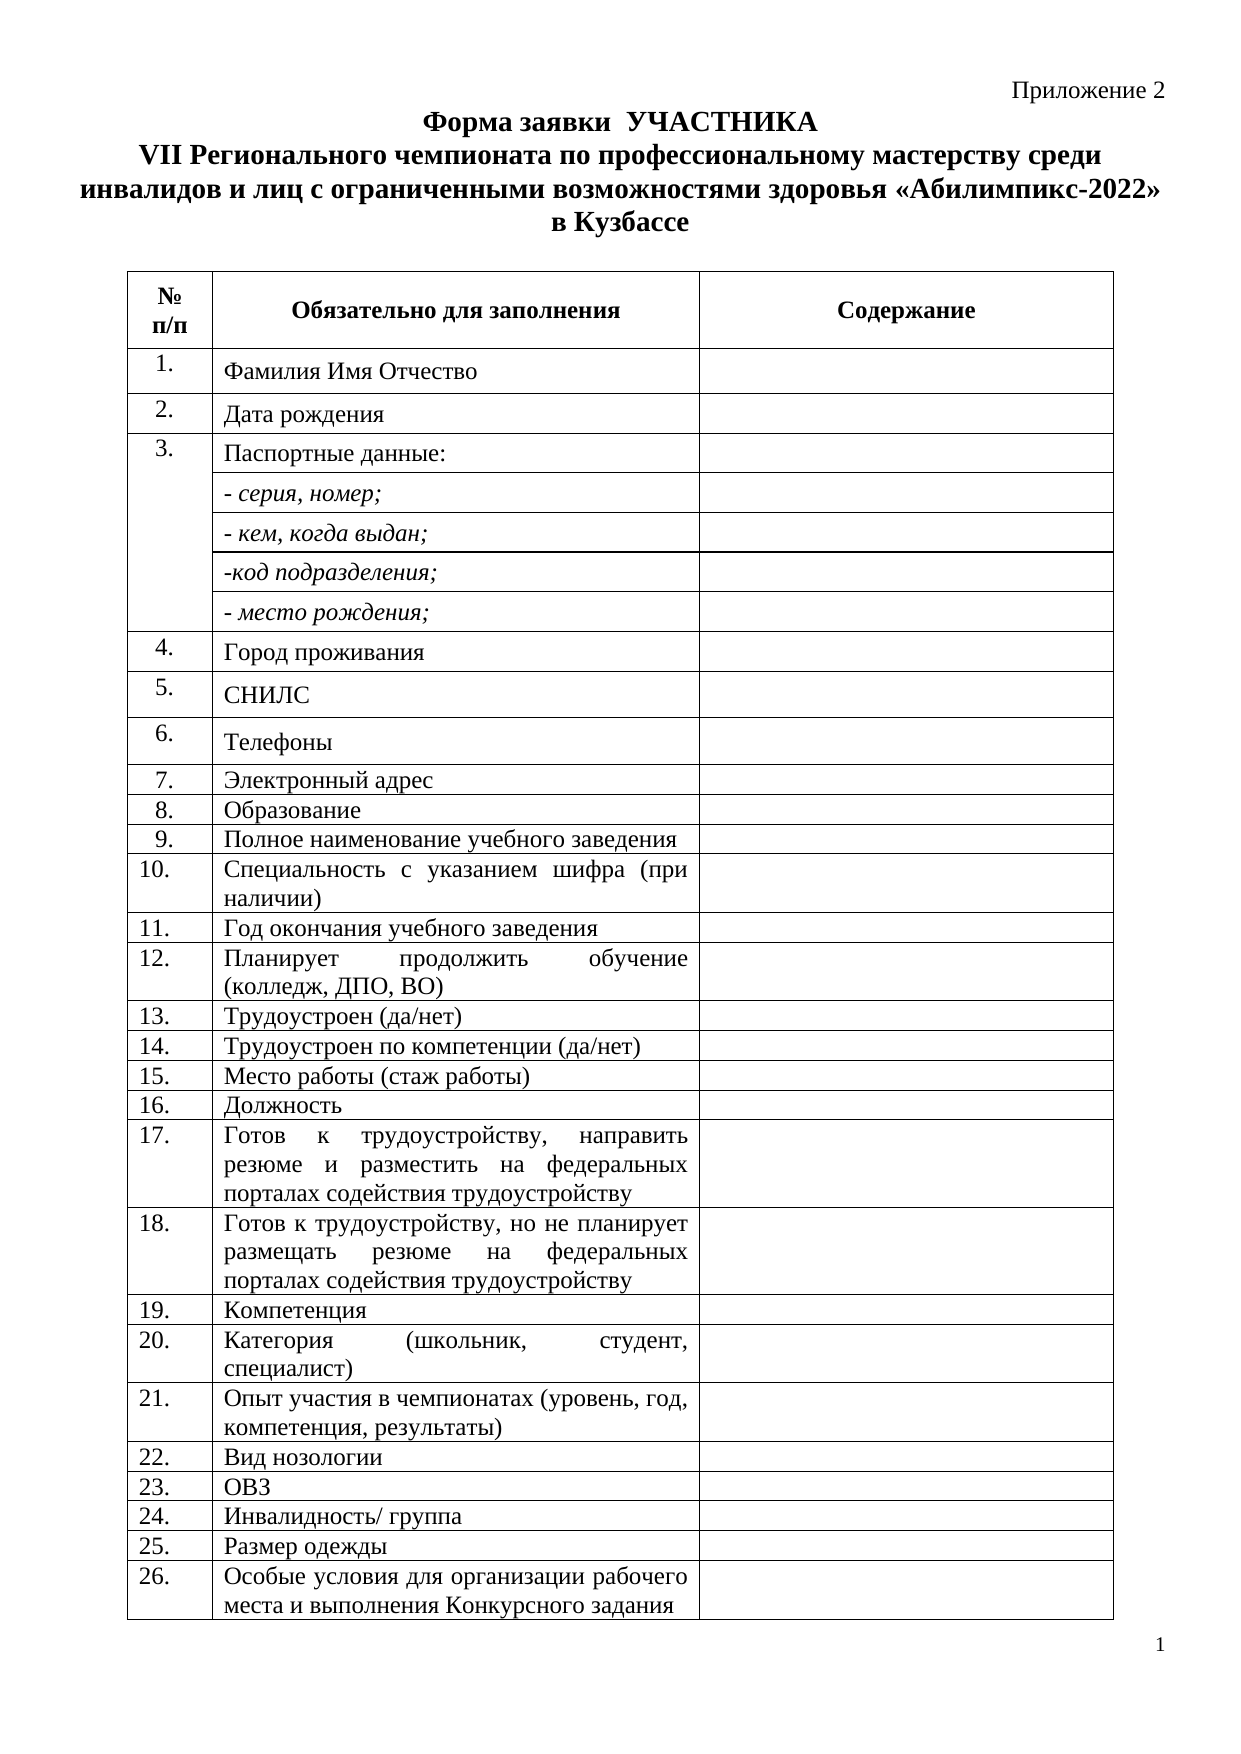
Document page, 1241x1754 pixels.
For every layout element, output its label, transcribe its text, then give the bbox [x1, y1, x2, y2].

table_cell [128, 1295, 212, 1324]
table_cell [700, 553, 1113, 591]
table_cell [700, 943, 1113, 1000]
table_cell Особые условия для организации рабочего места и выполнения Конкурсного задания [213, 1561, 699, 1618]
table_cell [128, 672, 212, 717]
table_cell Место работы (стаж работы) [213, 1061, 699, 1089]
table_cell Образование [213, 795, 699, 823]
table_cell [700, 473, 1113, 512]
table_cell [128, 765, 212, 794]
table_cell [128, 1031, 212, 1060]
table_cell [700, 1295, 1113, 1324]
text Приложение 2 [75, 75, 1165, 104]
table_cell Фамилия Имя Отчество [213, 349, 699, 393]
table_cell [128, 1561, 212, 1618]
table_cell [700, 1501, 1113, 1530]
table_cell [700, 1208, 1113, 1294]
table_cell [128, 1061, 212, 1089]
table_cell [700, 632, 1113, 671]
table_cell -код подразделения; [213, 553, 699, 591]
table_cell [128, 1442, 212, 1471]
table_cell [128, 1001, 212, 1030]
table_cell [700, 1091, 1113, 1119]
table_cell Полное наименование учебного заведения [213, 825, 699, 853]
table_cell Категория (школьник, студент, специалист) [213, 1325, 699, 1382]
table_cell Электронный адрес [213, 765, 699, 794]
table_cell [700, 1325, 1113, 1382]
table_cell [128, 632, 212, 671]
table_header Обязательно для заполнения [213, 272, 699, 347]
table_cell [128, 1325, 212, 1382]
table_cell [700, 1120, 1113, 1207]
table_cell [700, 718, 1113, 764]
table_cell [700, 854, 1113, 912]
table_cell Трудоустроен (да/нет) [213, 1001, 699, 1030]
table_cell [128, 1501, 212, 1530]
table_cell Специальность с указанием шифра (при наличии) [213, 854, 699, 912]
table_cell [128, 1383, 212, 1441]
table_cell [700, 672, 1113, 717]
table_cell [700, 825, 1113, 853]
table_cell Год окончания учебного заведения [213, 913, 699, 942]
table_cell [128, 795, 212, 823]
table_cell [128, 943, 212, 1000]
table_cell [128, 434, 212, 631]
table_cell Планирует продолжить обучение (колледж, ДПО, ВО) [213, 943, 699, 1000]
table_cell [128, 394, 212, 432]
table_cell [700, 1472, 1113, 1500]
table_cell Компетенция [213, 1295, 699, 1324]
table_header Содержание [700, 272, 1113, 347]
table_cell [128, 1531, 212, 1560]
table_cell Телефоны [213, 718, 699, 764]
table_cell Город проживания [213, 632, 699, 671]
table_cell [700, 1001, 1113, 1030]
table_cell ОВЗ [213, 1472, 699, 1500]
table_cell - кем, когда выдан; [213, 513, 699, 551]
table_cell [700, 434, 1113, 472]
table_cell [128, 1472, 212, 1500]
text Форма заявки УЧАСТНИКА [75, 104, 1165, 137]
table_cell Инвалидность/ группа [213, 1501, 699, 1530]
table_cell [128, 825, 212, 853]
table_cell [700, 1031, 1113, 1060]
table_cell [700, 1383, 1113, 1441]
table_header № п/п [128, 272, 212, 347]
table_cell Вид нозологии [213, 1442, 699, 1471]
table_cell - серия, номер; [213, 473, 699, 512]
table_cell - место рождения; [213, 592, 699, 631]
table_cell [128, 1120, 212, 1207]
table_cell [700, 394, 1113, 432]
table_cell [128, 854, 212, 912]
table_cell [128, 1208, 212, 1294]
table_cell Дата рождения [213, 394, 699, 432]
table_cell Размер одежды [213, 1531, 699, 1560]
table_cell Трудоустроен по компетенции (да/нет) [213, 1031, 699, 1060]
text VII Регионального чемпионата по профессиональному мастерству среди инвалидов и лиц с ограниченными возможностями здоровья «Абилимпикс-2022» в Кузбассе [75, 137, 1165, 238]
table_cell Опыт участия в чемпионатах (уровень, год, компетенция, результаты) [213, 1383, 699, 1441]
table_cell СНИЛС [213, 672, 699, 717]
table_cell [700, 1061, 1113, 1089]
table_cell [700, 795, 1113, 823]
table_cell [700, 913, 1113, 942]
table_cell [700, 349, 1113, 393]
table_cell [700, 1442, 1113, 1471]
table_cell [128, 718, 212, 764]
table_cell [128, 349, 212, 393]
table_cell [700, 765, 1113, 794]
table_cell Готов к трудоустройству, но не планирует размещать резюме на федеральных порталах содействия трудоустройству [213, 1208, 699, 1294]
table_cell [128, 913, 212, 942]
table_cell [700, 513, 1113, 551]
table_cell Паспортные данные: [213, 434, 699, 472]
table_cell Готов к трудоустройству, направить резюме и разместить на федеральных порталах содействия трудоустройству [213, 1120, 699, 1207]
table_cell Должность [213, 1091, 699, 1119]
table_cell [128, 1091, 212, 1119]
table_cell [700, 592, 1113, 631]
table_cell [700, 1561, 1113, 1618]
table_cell [700, 1531, 1113, 1560]
